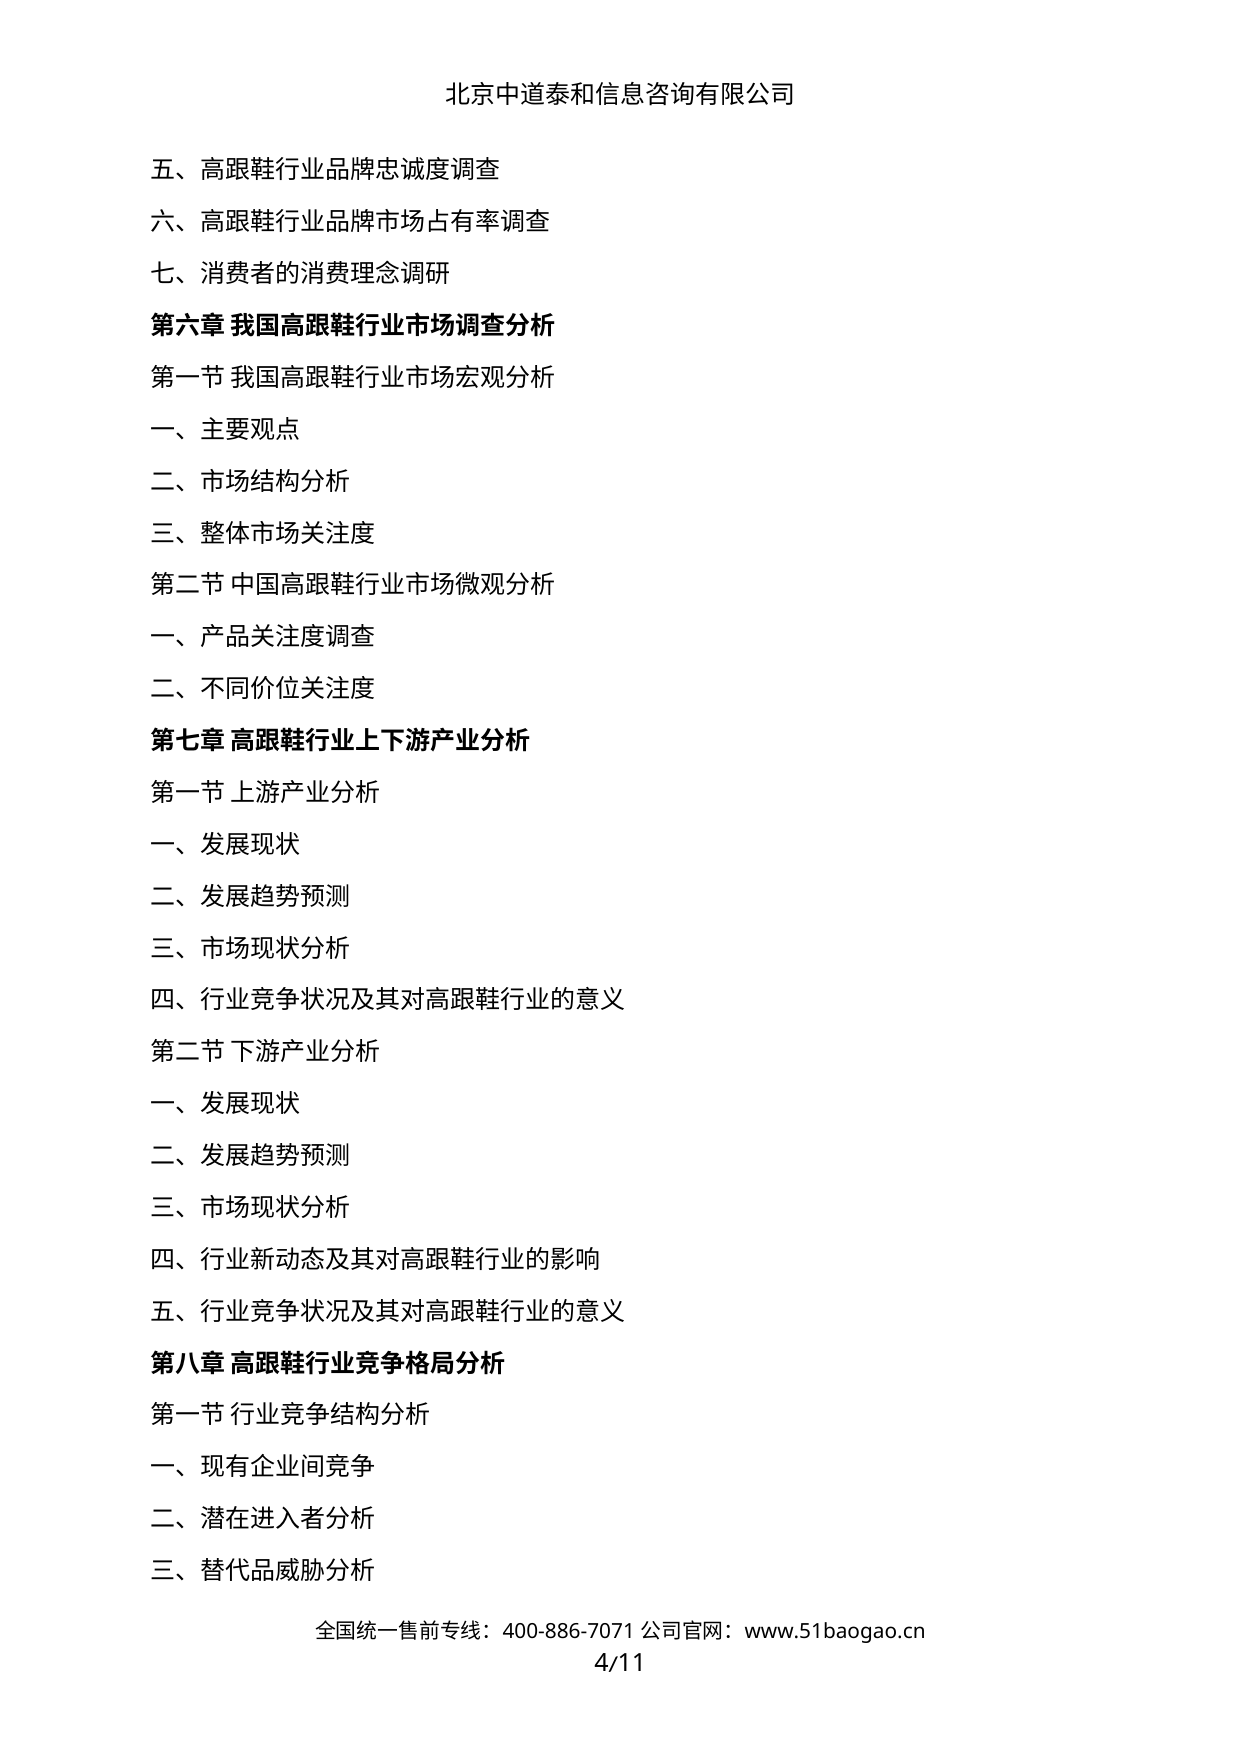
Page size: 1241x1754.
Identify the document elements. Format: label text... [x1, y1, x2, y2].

text 一、现有企业间竞争 [150, 1447, 1090, 1483]
text 第一节 我国高跟鞋行业市场宏观分析 [150, 357, 1090, 394]
text 二、发展趋势预测 [150, 876, 1090, 912]
text 第二节 下游产业分析 [150, 1032, 1090, 1068]
text 七、消费者的消费理念调研 [150, 254, 1090, 290]
text 三、整体市场关注度 [150, 513, 1090, 549]
text 三、市场现状分析 [150, 1187, 1090, 1224]
text 一、发展现状 [150, 824, 1090, 861]
text 第二节 中国高跟鞋行业市场微观分析 [150, 565, 1090, 601]
text 三、替代品威胁分析 [150, 1551, 1090, 1587]
text 第八章 高跟鞋行业竞争格局分析 [150, 1343, 1090, 1379]
text 二、市场结构分析 [150, 461, 1090, 497]
text 二、潜在进入者分析 [150, 1499, 1090, 1535]
text 一、主要观点 [150, 409, 1090, 446]
text 六、高跟鞋行业品牌市场占有率调查 [150, 202, 1090, 238]
text 第一节 行业竞争结构分析 [150, 1395, 1090, 1431]
text 五、高跟鞋行业品牌忠诚度调查 [150, 150, 1090, 186]
text 五、行业竞争状况及其对高跟鞋行业的意义 [150, 1291, 1090, 1327]
text 四、行业竞争状况及其对高跟鞋行业的意义 [150, 980, 1090, 1016]
text 二、不同价位关注度 [150, 669, 1090, 705]
text 一、产品关注度调查 [150, 617, 1090, 653]
text 第七章 高跟鞋行业上下游产业分析 [150, 721, 1090, 757]
text 四、行业新动态及其对高跟鞋行业的影响 [150, 1239, 1090, 1276]
text 第六章 我国高跟鞋行业市场调查分析 [150, 306, 1090, 342]
text 一、发展现状 [150, 1084, 1090, 1120]
text 二、发展趋势预测 [150, 1136, 1090, 1172]
text 三、市场现状分析 [150, 928, 1090, 964]
text 第一节 上游产业分析 [150, 772, 1090, 809]
